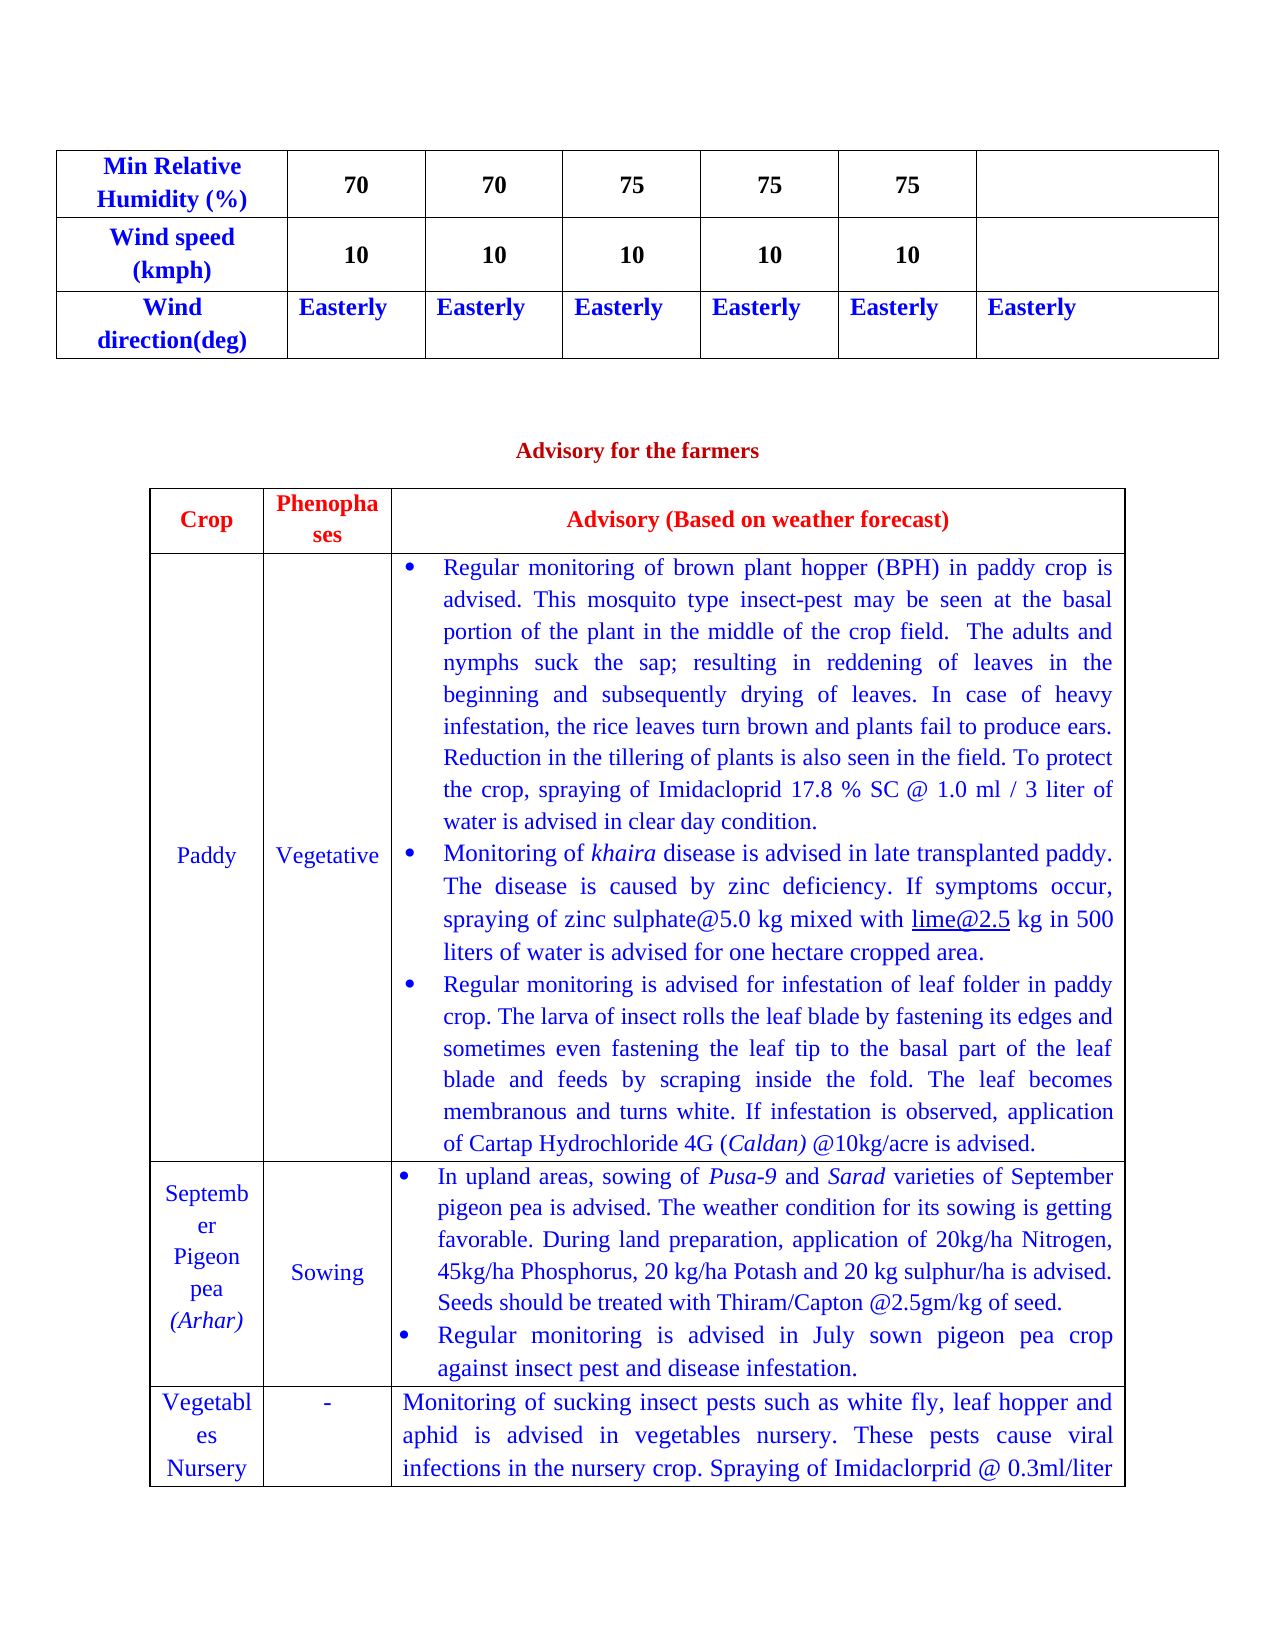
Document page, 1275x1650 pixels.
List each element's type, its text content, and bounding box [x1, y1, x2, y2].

table_cell Min Relative Humidity (%) [57, 151, 287, 217]
table_cell 75 [839, 151, 976, 217]
table_cell 10 [563, 218, 700, 291]
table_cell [392, 1387, 1124, 1486]
table_cell 75 [563, 151, 700, 217]
table_cell 10 [426, 218, 562, 291]
table_cell Vegetative [264, 554, 391, 1161]
table_cell [977, 218, 1218, 291]
table_cell Regular monitoring of brown plant hopper (BPH) in paddy crop is advised. This mosquito type insect-pest may be seen at the basal portion of the plant in the middle of the crop field. The adults and nymphs suck the sap; resulting in reddening of leaves in the beginning and subsequently drying of leaves. In case of heavy infestation, the rice leaves turn brown and plants fail to produce ears. Reduction in the tillering of plants is also seen in the field. To protect the crop, spraying of Imidacloprid 17.8 % SC @ 1.0 ml / 3 liter of water is advised in clear day condition. Monitoring of khaira disease is advised in late transplanted paddy. The disease is caused by zinc deficiency. If symptoms occur, spraying of zinc sulphate@5.0 kg mixed with lime@2.5 kg in 500 liters of water is advised for one hectare cropped area. Regular monitoring is advised for infestation of leaf folder in paddy crop. The larva of insect rolls the leaf blade by fastening its edges and sometimes even fastening the leaf tip to the basal part of the leaf blade and feeds by scraping inside the fold. The leaf becomes membranous and turns white. If infestation is observed, application of Cartap Hydrochloride 4G (Caldan) @10kg/acre is advised. [392, 554, 1124, 1161]
table_header Phenophases [264, 489, 391, 552]
text Advisory for the farmers [150, 437, 1125, 463]
table_cell Easterly [288, 292, 425, 358]
table_cell Wind speed (kmph) [57, 218, 287, 291]
table_cell Wind direction(deg) [57, 292, 287, 358]
table_cell Easterly [701, 292, 838, 358]
table_header Advisory (Based on weather forecast) [392, 489, 1124, 552]
table_cell 10 [288, 218, 425, 291]
table_header Crop [151, 489, 263, 552]
table_cell 10 [839, 218, 976, 291]
table_cell Vegetables Nursery [151, 1387, 263, 1486]
table_cell 70 [288, 151, 425, 217]
table_cell [977, 151, 1218, 217]
table_cell In upland areas, sowing of Pusa-9 and Sarad varieties of September pigeon pea is advised. The weather condition for its sowing is getting favorable. During land preparation, application of 20kg/ha Nitrogen, 45kg/ha Phosphorus, 20 kg/ha Potash and 20 kg sulphur/ha is advised. Seeds should be treated with Thiram/Capton @2.5gm/kg of seed. Regular monitoring is advised in July sown pigeon pea crop against insect pest and disease infestation. [392, 1162, 1124, 1386]
table_cell Easterly [563, 292, 700, 358]
table_cell 75 [701, 151, 838, 217]
table_cell September Pigeon pea (Arhar) [151, 1162, 263, 1386]
table_cell Easterly [426, 292, 562, 358]
table_cell Easterly [839, 292, 976, 358]
table_cell Paddy [151, 554, 263, 1161]
table_cell 10 [701, 218, 838, 291]
table_cell - [264, 1387, 391, 1486]
table_cell Easterly [977, 292, 1218, 358]
table_cell Sowing [264, 1162, 391, 1386]
table_cell 70 [426, 151, 562, 217]
